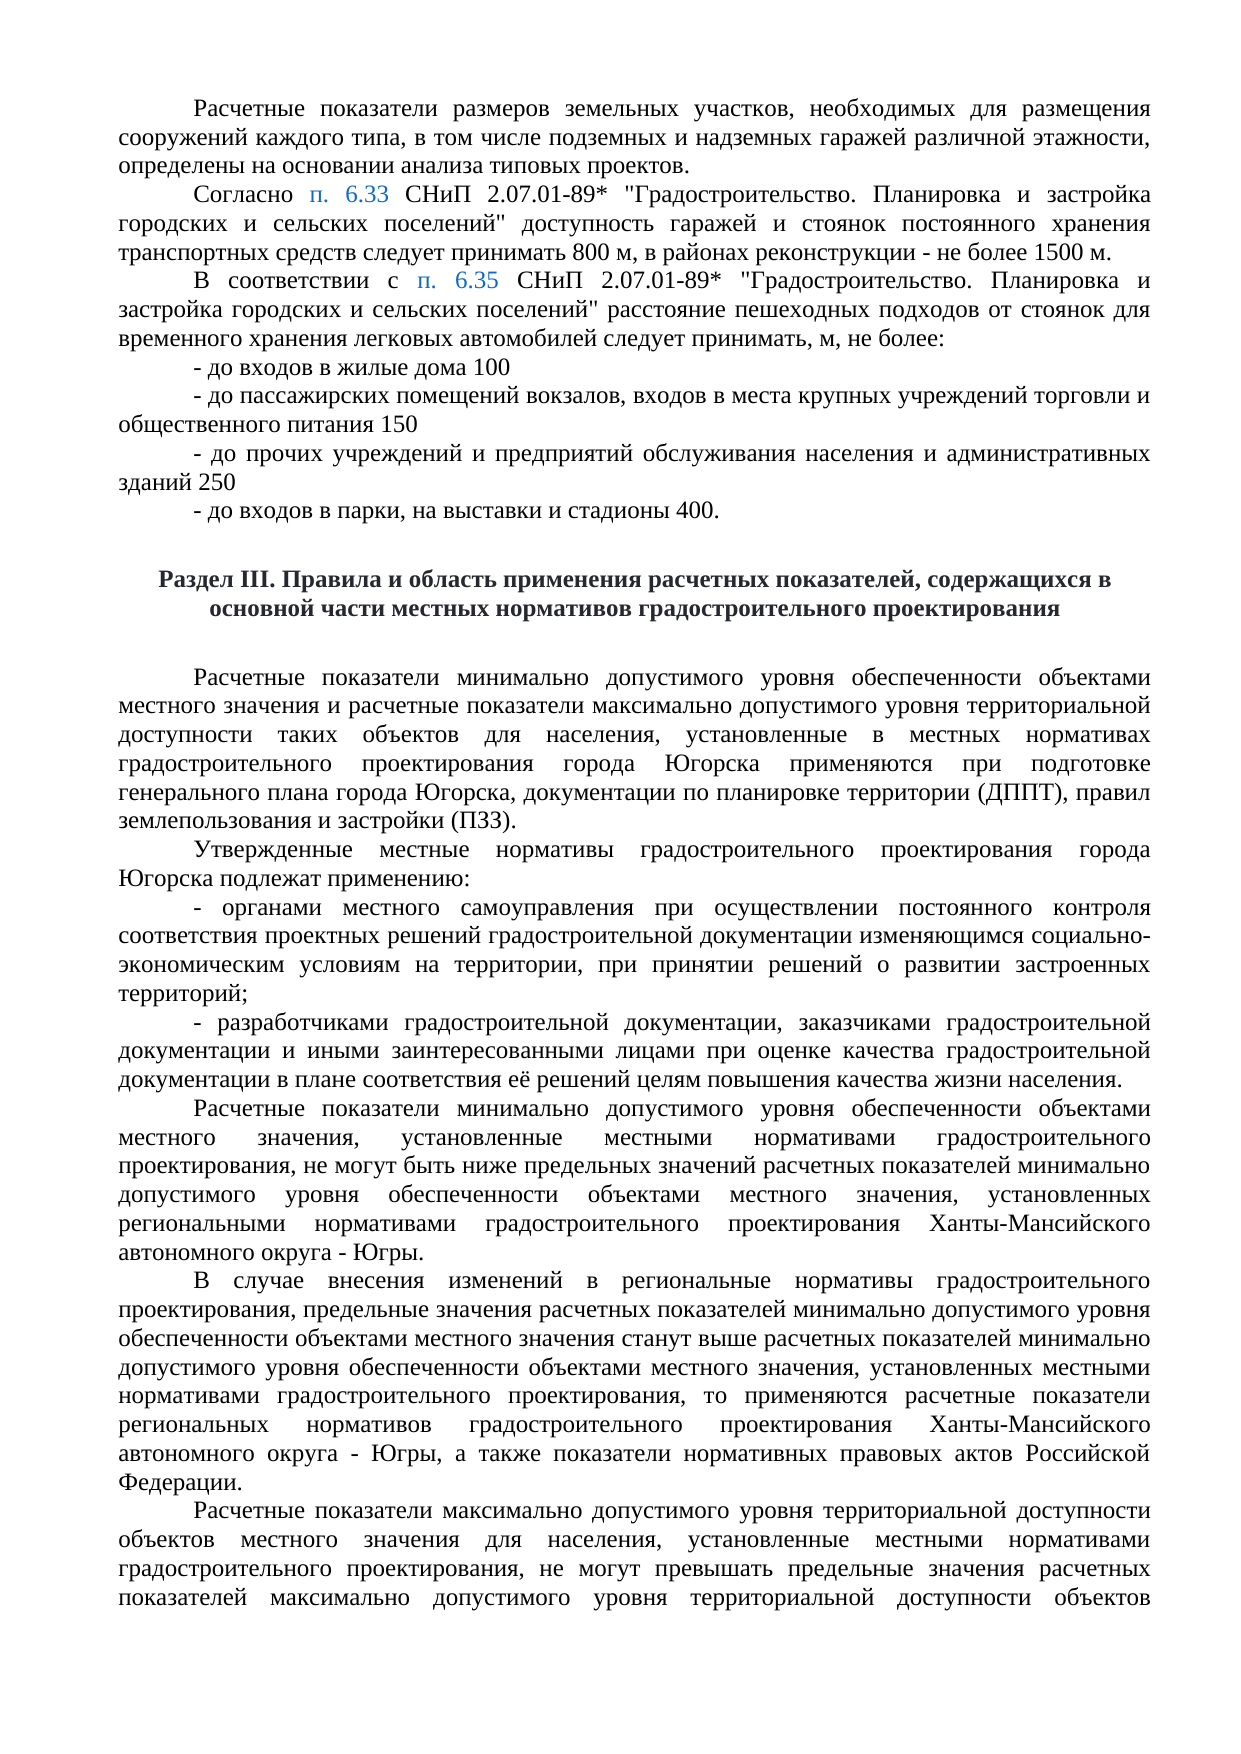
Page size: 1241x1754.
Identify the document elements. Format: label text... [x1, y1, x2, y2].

text Раздел III. Правила и область применения расчетных показателей, содержащихся в основной части местных нормативов градостроительного проектирования [118, 564, 1152, 622]
text Согласно п. 6.33 СНиП 2.07.01-89* "Градостроительство. Планировка и застройка городских и сельских поселений" доступность гаражей и стоянок постоянного хранения транспортных средств следует принимать 800 м, в районах реконструкции - не более 1500 м. [118, 179, 1152, 266]
text - до прочих учреждений и предприятий обслуживания населения и административных зданий 250 [118, 438, 1152, 496]
text - до входов в жилые дома 100 [118, 352, 1152, 381]
text Расчетные показатели размеров земельных участков, необходимых для размещения сооружений каждого типа, в том числе подземных и надземных гаражей различной этажности, определены на основании анализа типовых проектов. [118, 93, 1152, 179]
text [118, 1496, 1152, 1611]
text Расчетные показатели минимально допустимого уровня обеспеченности объектами местного значения, установленные местными нормативами градостроительного проектирования, не могут быть ниже предельных значений расчетных показателей минимально допустимого уровня обеспеченности объектами местного значения, установленных региональными нормативами градостроительного проектирования Ханты-Мансийского автономного округа - Югры. [118, 1093, 1152, 1266]
text Утвержденные местные нормативы градостроительного проектирования города Югорска подлежат применению: [118, 834, 1152, 892]
text - разработчиками градостроительной документации, заказчиками градостроительной документации и иными заинтересованными лицами при оценке качества градостроительной документации в плане соответствия её решений целям повышения качества жизни населения. [118, 1007, 1152, 1093]
text - до входов в парки, на выставки и стадионы 400. [118, 496, 1152, 524]
text В случае внесения изменений в региональные нормативы градостроительного проектирования, предельные значения расчетных показателей минимально допустимого уровня обеспеченности объектами местного значения станут выше расчетных показателей минимально допустимого уровня обеспеченности объектами местного значения, установленных местными нормативами градостроительного проектирования, то применяются расчетные показатели региональных нормативов градостроительного проектирования Ханты-Мансийского автономного округа - Югры, а также показатели нормативных правовых актов Российской Федерации. [118, 1266, 1152, 1496]
text В соответствии с п. 6.35 СНиП 2.07.01-89* "Градостроительство. Планировка и застройка городских и сельских поселений" расстояние пешеходных подходов от стоянок для временного хранения легковых автомобилей следует принимать, м, не более: [118, 266, 1152, 352]
text - органами местного самоуправления при осуществлении постоянного контроля соответствия проектных решений градостроительной документации изменяющимся социально-экономическим условиям на территории, при принятии решений о развитии застроенных территорий; [118, 892, 1152, 1007]
text - до пассажирских помещений вокзалов, входов в места крупных учреждений торговли и общественного питания 150 [118, 381, 1152, 438]
text Расчетные показатели минимально допустимого уровня обеспеченности объектами местного значения и расчетные показатели максимально допустимого уровня территориальной доступности таких объектов для населения, установленные в местных нормативах градостроительного проектирования города Югорска применяются при подготовке генерального плана города Югорска, документации по планировке территории (ДППТ), правил землепользования и застройки (ПЗЗ). [118, 662, 1152, 834]
